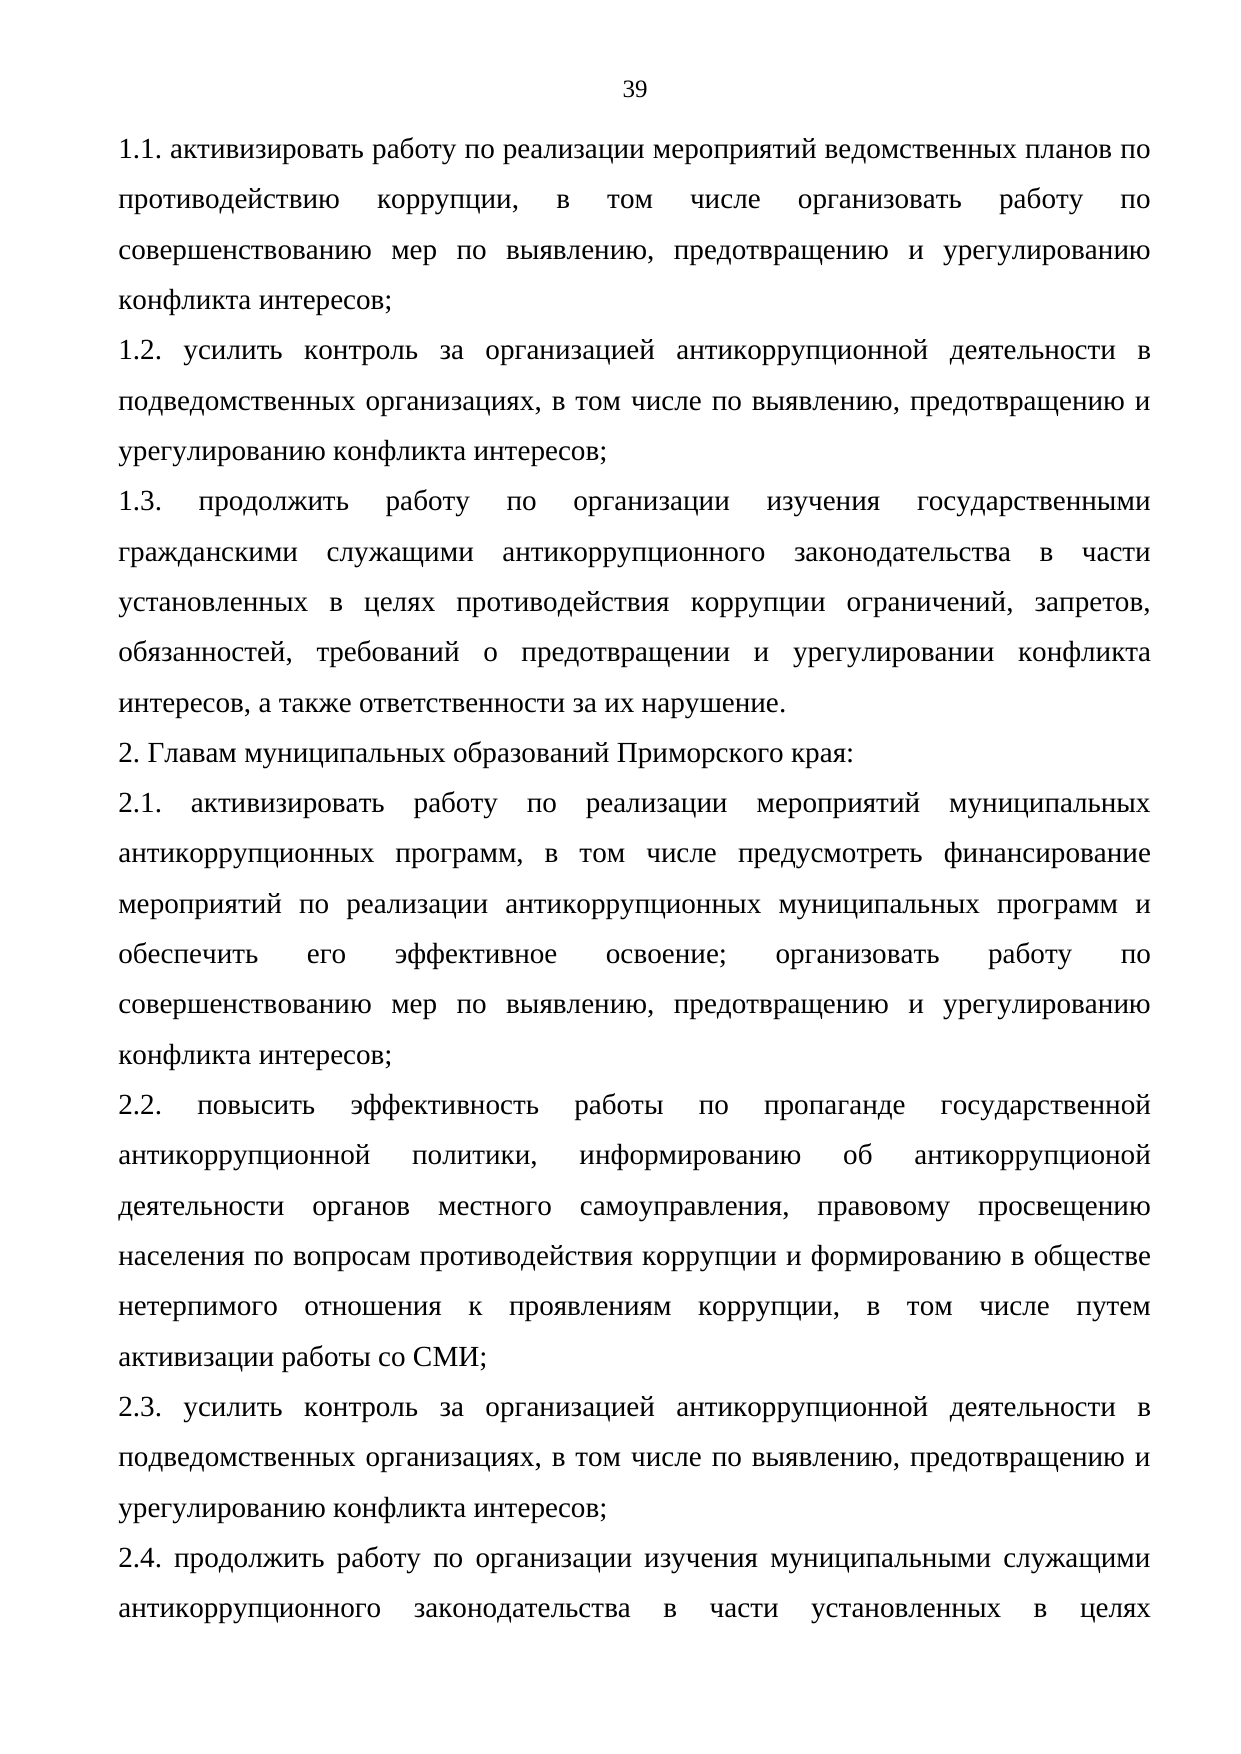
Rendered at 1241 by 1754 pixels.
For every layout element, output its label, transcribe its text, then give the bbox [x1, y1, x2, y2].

text 2. Главам муниципальных образований Приморского края: [118, 735, 1152, 768]
text 1.3. продолжить работу по организации изучения государственными гражданскими служащими антикоррупционного законодательства в части установленных в целях противодействия коррупции ограничений, запретов, обязанностей, требований о предотвращении и урегулировании конфликта интересов, а также ответственности за их нарушение. [118, 483, 1152, 718]
text 1.1. активизировать работу по реализации мероприятий ведомственных планов по противодействию коррупции, в том числе организовать работу по совершенствованию мер по выявлению, предотвращению и урегулированию конфликта интересов; [118, 131, 1152, 316]
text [118, 1540, 1152, 1624]
text 2.2. повысить эффективность работы по пропаганде государственной антикоррупционной политики, информированию об антикоррупционой деятельности органов местного самоуправления, правовому просвещению населения по вопросам противодействия коррупции и формированию в обществе нетерпимого отношения к проявлениям коррупции, в том числе путем активизации работы со СМИ; [118, 1087, 1152, 1372]
text 1.2. усилить контроль за организацией антикоррупционной деятельности в подведомственных организациях, в том числе по выявлению, предотвращению и урегулированию конфликта интересов; [118, 332, 1152, 467]
text 2.3. усилить контроль за организацией антикоррупционной деятельности в подведомственных организациях, в том числе по выявлению, предотвращению и урегулированию конфликта интересов; [118, 1389, 1152, 1523]
text 2.1. активизировать работу по реализации мероприятий муниципальных антикоррупционных программ, в том числе предусмотреть финансирование мероприятий по реализации антикоррупционных муниципальных программ и обеспечить его эффективное освоение; организовать работу по совершенствованию мер по выявлению, предотвращению и урегулированию конфликта интересов; [118, 785, 1152, 1070]
